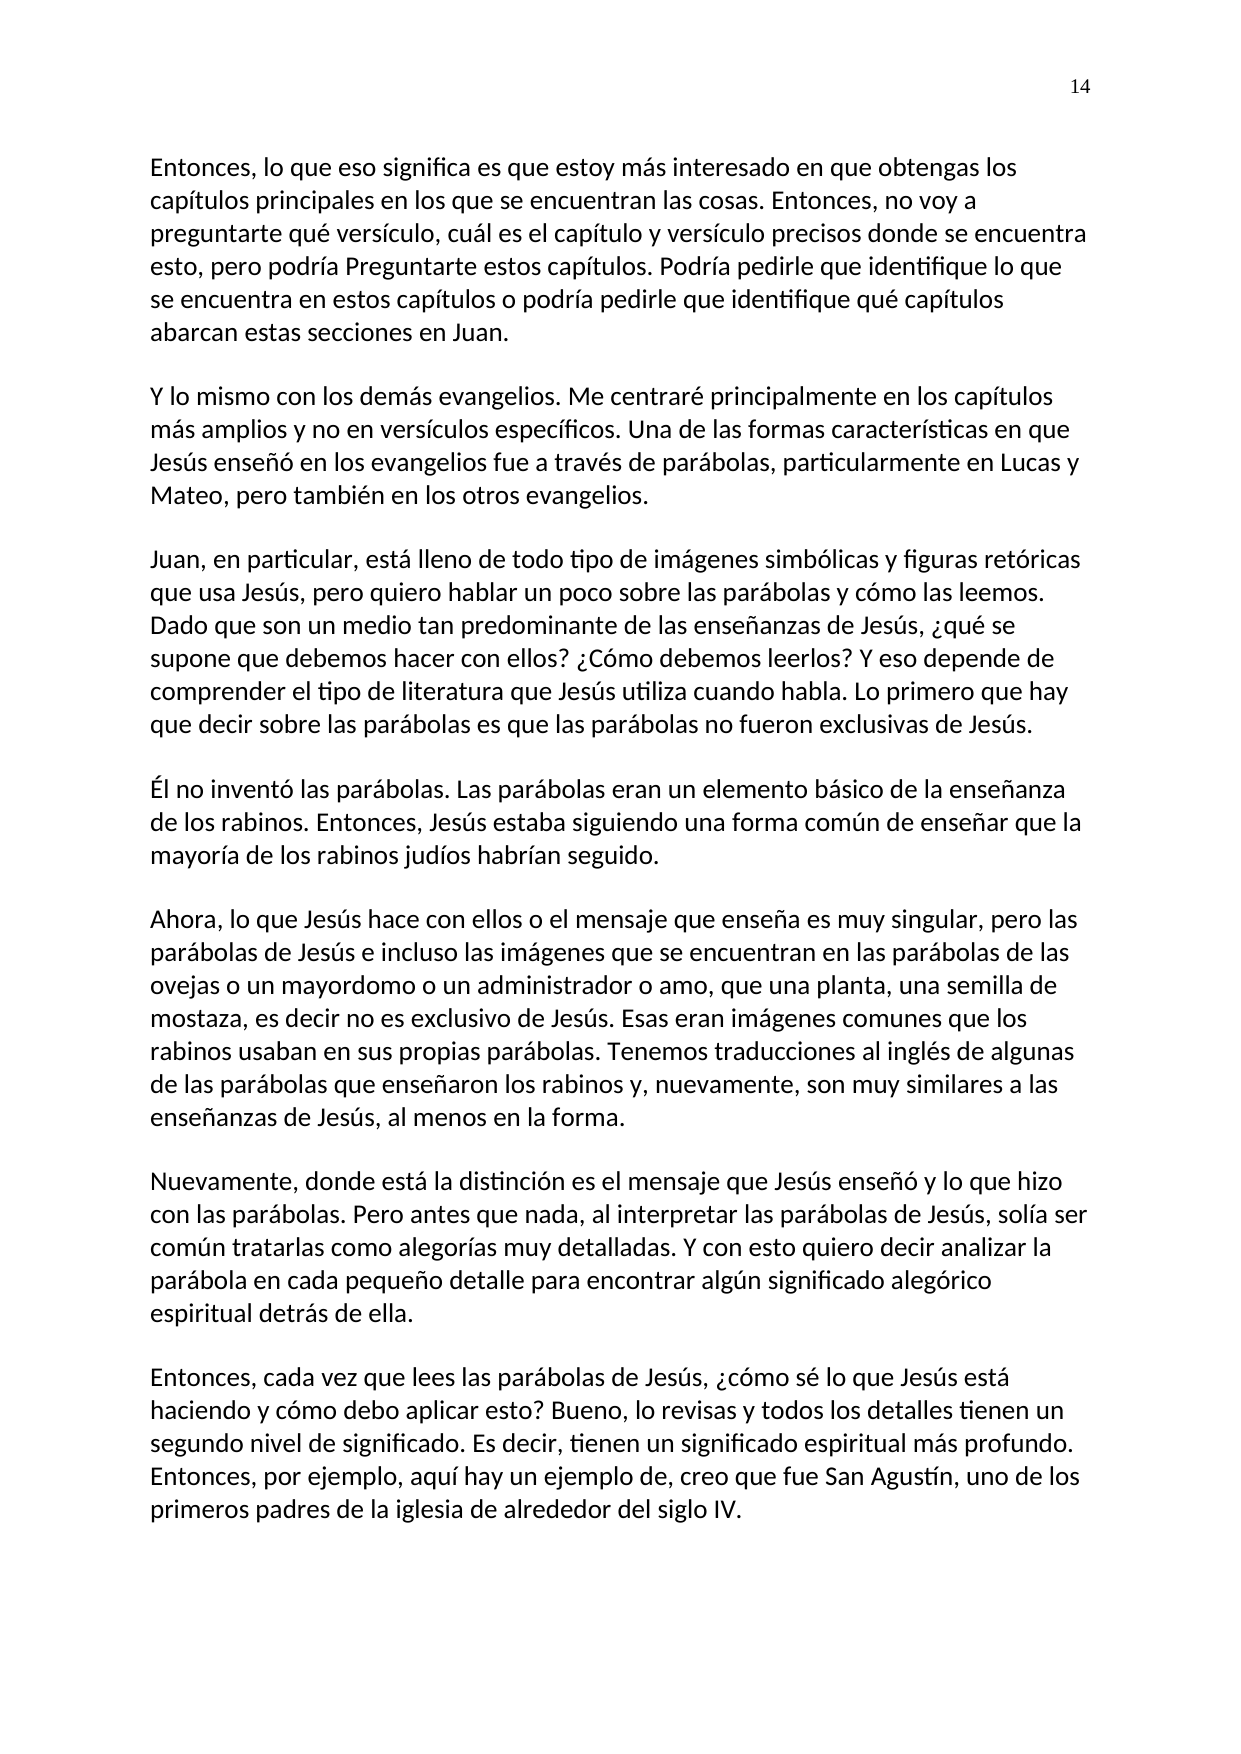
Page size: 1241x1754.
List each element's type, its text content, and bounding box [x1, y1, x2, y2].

text Juan, en particular, está lleno de todo tipo de imágenes simbólicas y figuras retóricas que usa Jesús, pero quiero hablar un poco sobre las parábolas y cómo las leemos. Dado que son un medio tan predominante de las enseñanzas de Jesús, ¿qué se supone que debemos hacer con ellos? ¿Cómo debemos leerlos? Y eso depende de comprender el tipo de literatura que Jesús utiliza cuando habla. Lo primero que hay que decir sobre las parábolas es que las parábolas no fueron exclusivas de Jesús. [150, 542, 1090, 741]
text Y lo mismo con los demás evangelios. Me centraré principalmente en los capítulos más amplios y no en versículos específicos. Una de las formas características en que Jesús enseñó en los evangelios fue a través de parábolas, particularmente en Lucas y Mateo, pero también en los otros evangelios. [150, 379, 1090, 511]
text Nuevamente, donde está la distinción es el mensaje que Jesús enseñó y lo que hizo con las parábolas. Pero antes que nada, al interpretar las parábolas de Jesús, solía ser común tratarlas como alegorías muy detalladas. Y con esto quiero decir analizar la parábola en cada pequeño detalle para encontrar algún significado alegórico espiritual detrás de ella. [150, 1164, 1090, 1329]
text Entonces, cada vez que lees las parábolas de Jesús, ¿cómo sé lo que Jesús está haciendo y cómo debo aplicar esto? Bueno, lo revisas y todos los detalles tienen un segundo nivel de significado. Es decir, tienen un significado espiritual más profundo. Entonces, por ejemplo, aquí hay un ejemplo de, creo que fue San Agustín, uno de los primeros padres de la iglesia de alrededor del siglo IV. [150, 1361, 1090, 1526]
text Entonces, lo que eso significa es que estoy más interesado en que obtengas los capítulos principales en los que se encuentran las cosas. Entonces, no voy a preguntarte qué versículo, cuál es el capítulo y versículo precisos donde se encuentra esto, pero podría Preguntarte estos capítulos. Podría pedirle que identifique lo que se encuentra en estos capítulos o podría pedirle que identifique qué capítulos abarcan estas secciones en Juan. [150, 150, 1090, 348]
text Él no inventó las parábolas. Las parábolas eran un elemento básico de la enseñanza de los rabinos. Entonces, Jesús estaba siguiendo una forma común de enseñar que la mayoría de los rabinos judíos habrían seguido. [150, 772, 1090, 871]
text Ahora, lo que Jesús hace con ellos o el mensaje que enseña es muy singular, pero las parábolas de Jesús e incluso las imágenes que se encuentran en las parábolas de las ovejas o un mayordomo o un administrador o amo, que una planta, una semilla de mostaza, es decir no es exclusivo de Jesús. Esas eran imágenes comunes que los rabinos usaban en sus propias parábolas. Tenemos traducciones al inglés de algunas de las parábolas que enseñaron los rabinos y, nuevamente, son muy similares a las enseñanzas de Jesús, al menos en la forma. [150, 902, 1090, 1133]
